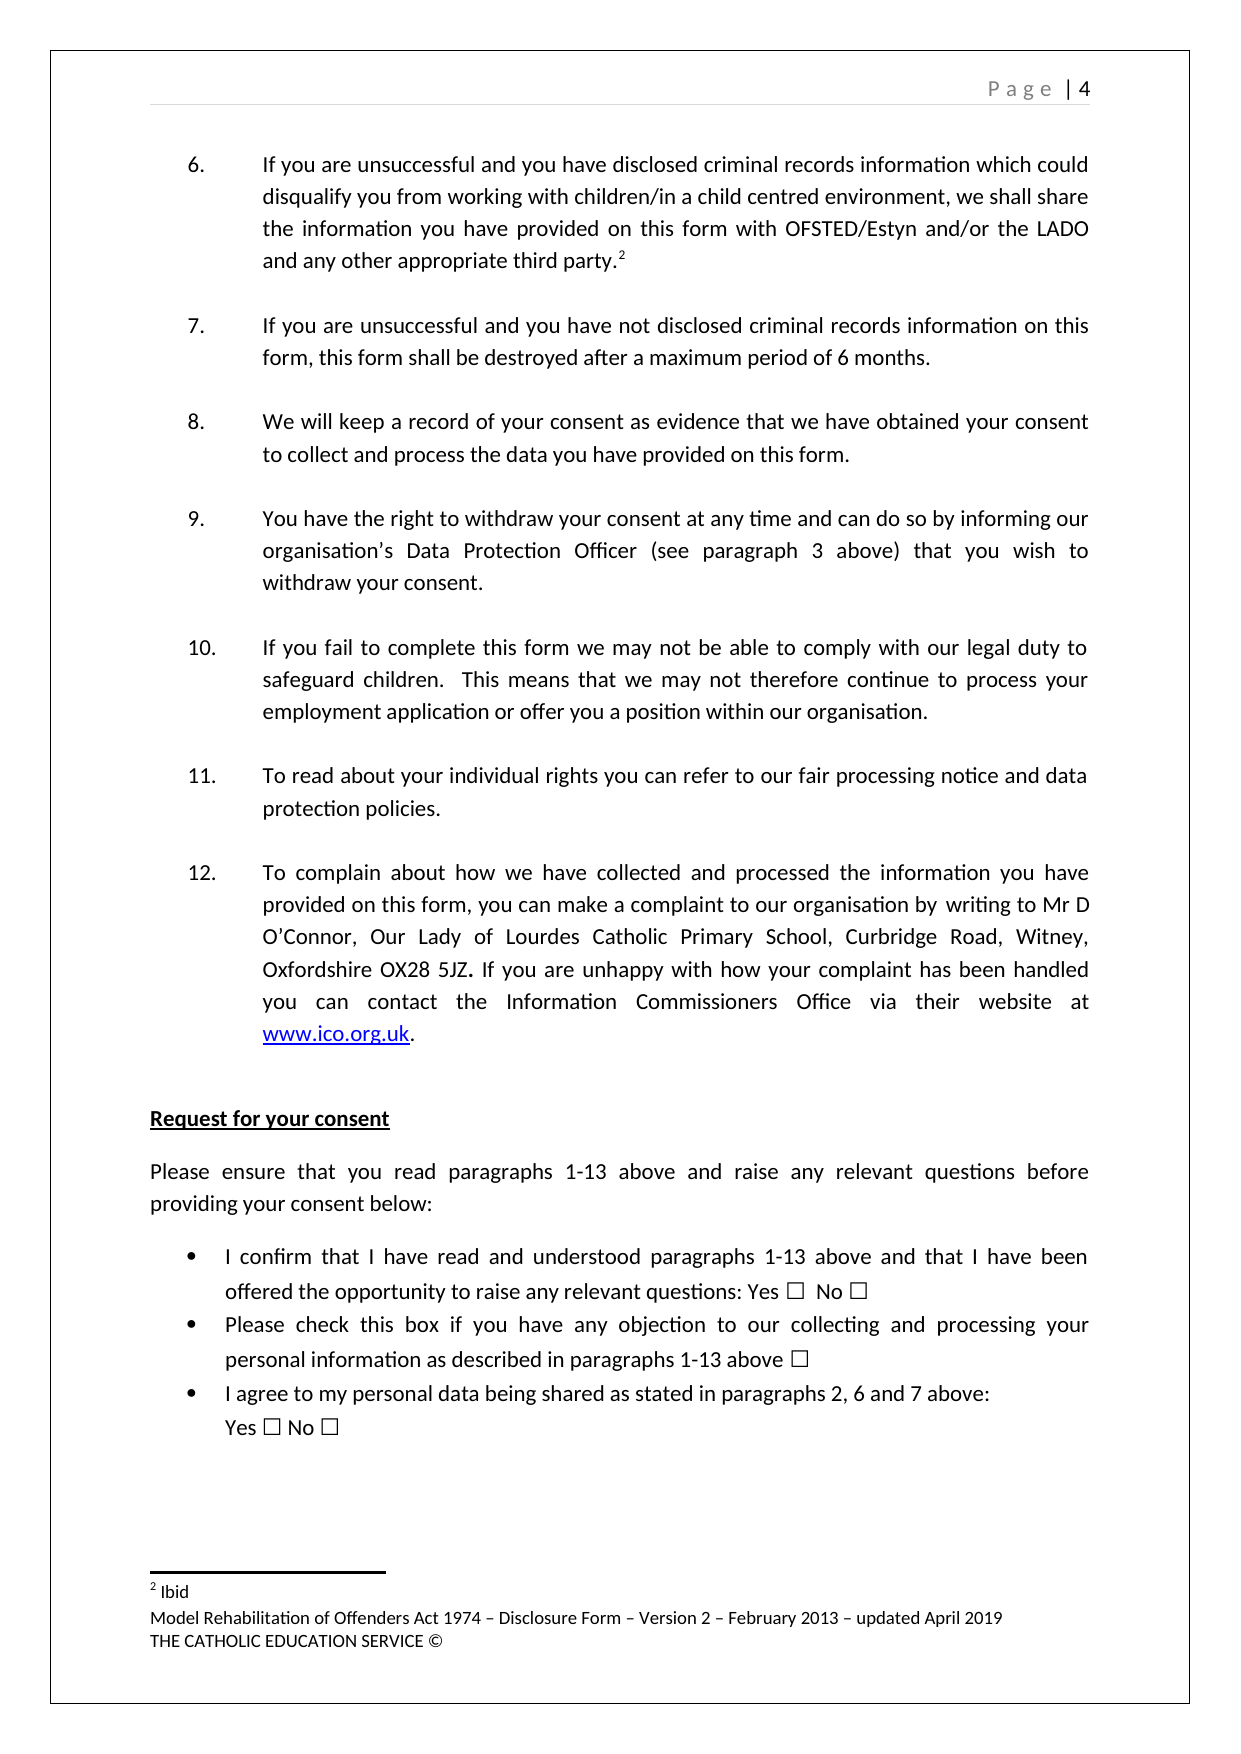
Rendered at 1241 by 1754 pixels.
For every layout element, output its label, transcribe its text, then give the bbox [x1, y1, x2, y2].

list If you fail to complete this form we may not be able to comply with our legal duty to safeguard children. This means that we may not therefore continue to process your employment application or offer you a position within our organisation. [187, 633, 1090, 725]
list If you are unsuccessful and you have not disclosed criminal records information on this form, this form shall be destroyed after a maximum period of 6 months. [187, 311, 1090, 371]
list I confirm that I have read and understood paragraphs 1-13 above and that I have been offered the opportunity to raise any relevant questions: Yes No [187, 1242, 1090, 1306]
list Yes No [225, 1411, 1090, 1442]
text Please ensure that you read paragraphs 1-13 above and raise any relevant questions before providing your consent below: [150, 1157, 1090, 1217]
list Please check this box if you have any objection to our collecting and processing your personal information as described in paragraphs 1-13 above [187, 1311, 1090, 1374]
list To complain about how we have collected and processed the information you have provided on this form, you can make a complaint to our organisation by writing to Mr D O’Connor, Our Lady of Lourdes Catholic Primary School, Curbridge Road, Witney, Oxfordshire OX28 5JZ. If you are unhappy with how your complaint has been handled you can contact the Information Commissioners Office via their website at www.ico.org.uk. [187, 858, 1090, 1047]
text Request for your consent [150, 1104, 1090, 1132]
list If you are unsuccessful and you have disclosed criminal records information which could disqualify you from working with children/in a child centred environment, we shall share the information you have provided on this form with OFSTED/Estyn and/or the LADO and any other appropriate third party. [187, 150, 1090, 274]
list We will keep a record of your consent as evidence that we have obtained your consent to collect and process the data you have provided on this form. [187, 407, 1090, 468]
list To read about your individual rights you can refer to our fair processing notice and data protection policies. [187, 762, 1090, 822]
list You have the right to withdraw your consent at any time and can do so by informing our organisation’s Data Protection Officer (see paragraph 3 above) that you wish to withdraw your consent. [187, 504, 1090, 596]
list I agree to my personal data being shared as stated in paragraphs 2, 6 and 7 above: [187, 1379, 1090, 1407]
